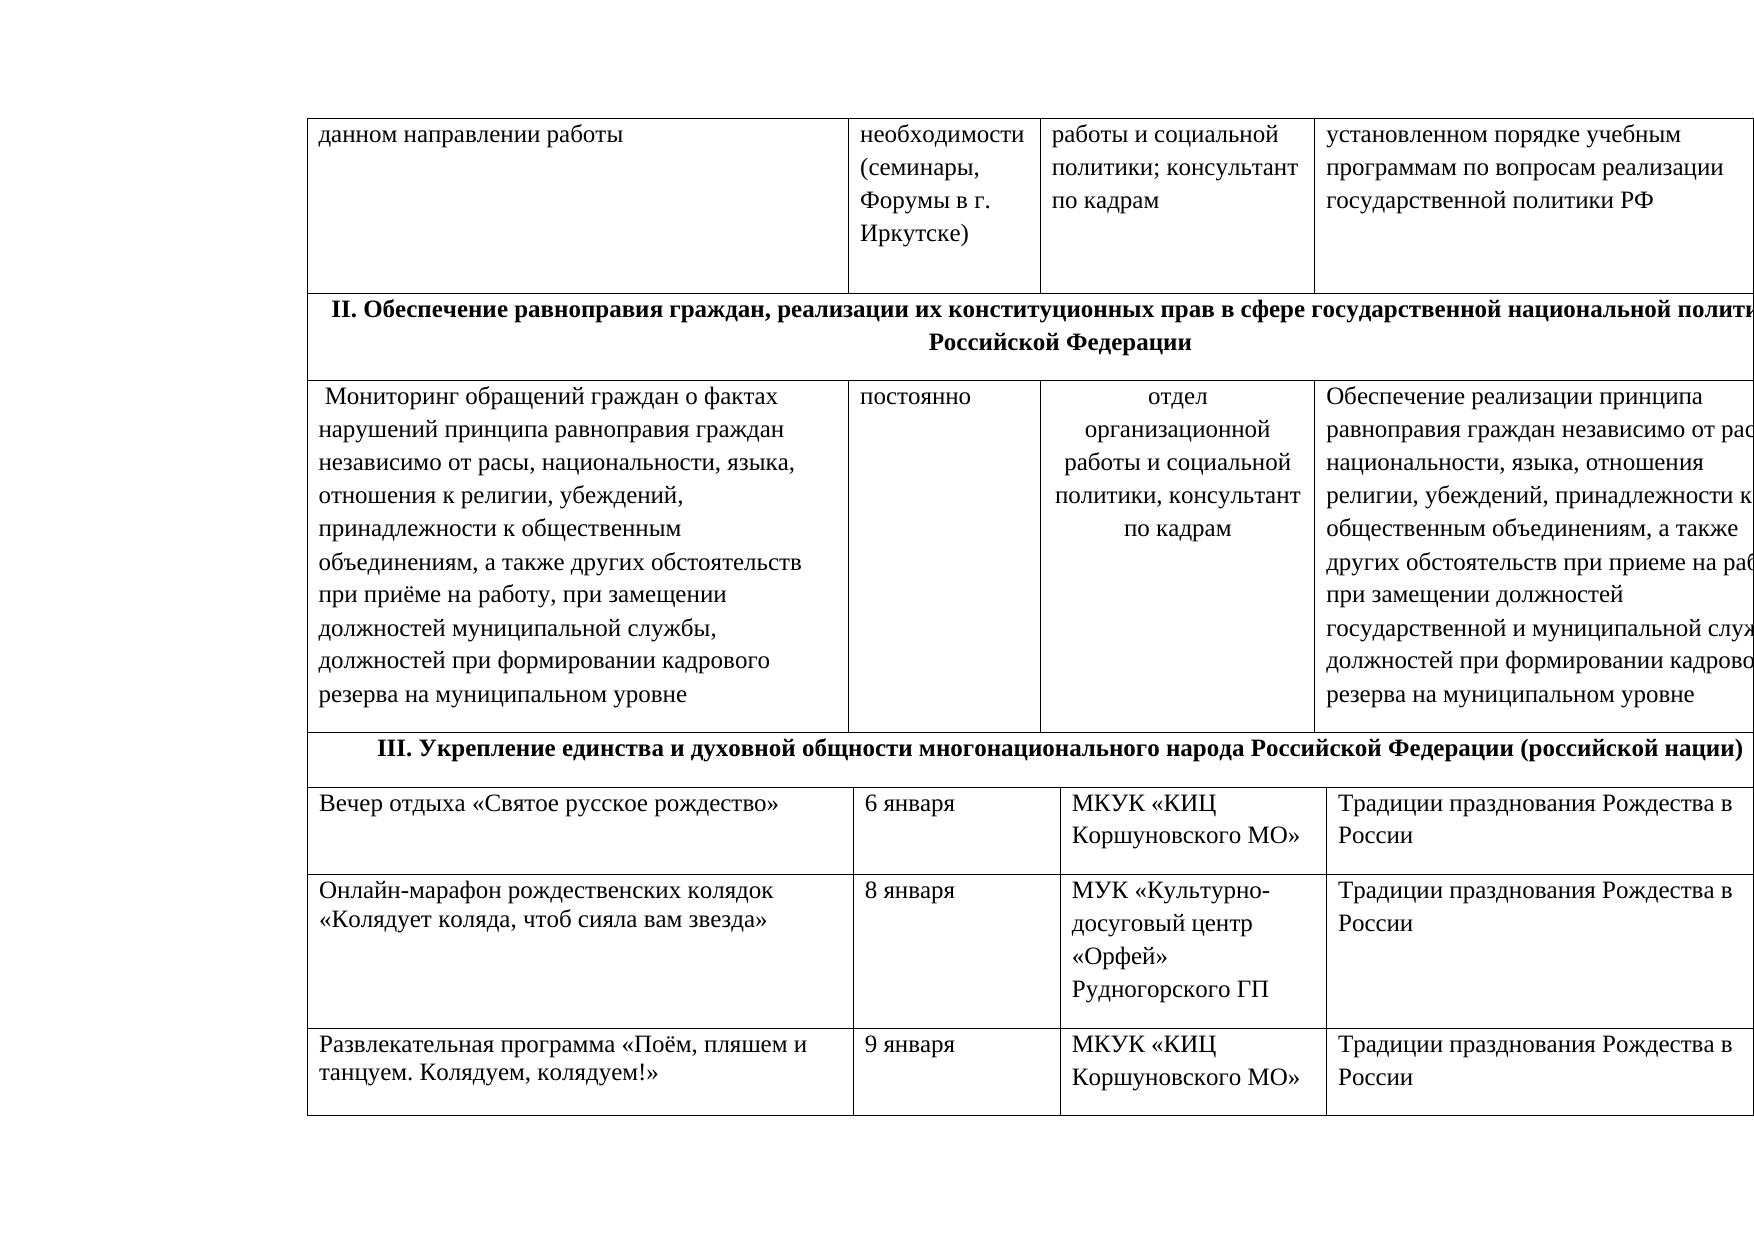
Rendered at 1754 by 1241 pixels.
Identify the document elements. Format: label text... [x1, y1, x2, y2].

table_cell отдел организационной работы и социальной политики, консультант по кадрам [1041, 381, 1314, 732]
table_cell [849, 119, 1040, 293]
table_cell III. Укрепление единства и духовной общности многонационального народа Российской Федерации (российской нации) [308, 733, 1753, 787]
table_cell постоянно [849, 381, 1040, 732]
table_cell МУК «Культурно-досуговый центр «Орфей» Рудногорского ГП [1061, 875, 1326, 1028]
table_header Традиции празднования Рождества в России [1327, 788, 1753, 874]
table_cell Традиции празднования Рождества в России [1327, 1029, 1753, 1115]
table_cell Онлайн-марафон рождественских колядок «Колядует коляда, чтоб сияла вам звезда» [308, 875, 853, 1028]
table_header 6 января [854, 788, 1060, 874]
table_cell 8 января [854, 875, 1060, 1028]
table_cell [1315, 119, 1753, 293]
table_cell Развлекательная программа «Поём, пляшем и танцуем. Колядуем, колядуем!» [308, 1029, 853, 1115]
table_cell II. Обеспечение равноправия граждан, реализации их конституционных прав в сфере государственной национальной политики Российской Федерации [308, 294, 1753, 380]
table_cell Традиции празднования Рождества в России [1327, 875, 1753, 1028]
table_cell МКУК «КИЦ Коршуновского МО» [1061, 1029, 1326, 1115]
table_header МКУК «КИЦ Коршуновского МО» [1061, 788, 1326, 874]
table_header Вечер отдыха «Святое русское рождество» [308, 788, 853, 874]
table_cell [308, 119, 848, 293]
table_cell 9 января [854, 1029, 1060, 1115]
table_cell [1041, 119, 1314, 293]
table_cell Обеспечение реализации принципа равноправия граждан независимо от расы, национальности, языка, отношения религии, убеждений, принадлежности к общественным объединениям, а также других обстоятельств при приеме на работу, при замещении должностей государственной и муниципальной службы, должностей при формировании кадрового резерва на муниципальном уровне [1315, 381, 1753, 732]
table_cell Мониторинг обращений граждан о фактах нарушений принципа равноправия граждан независимо от расы, национальности, языка, отношения к религии, убеждений, принадлежности к общественным объединениям, а также других обстоятельств при приёме на работу, при замещении должностей муниципальной службы, должностей при формировании кадрового резерва на муниципальном уровне [308, 381, 848, 732]
